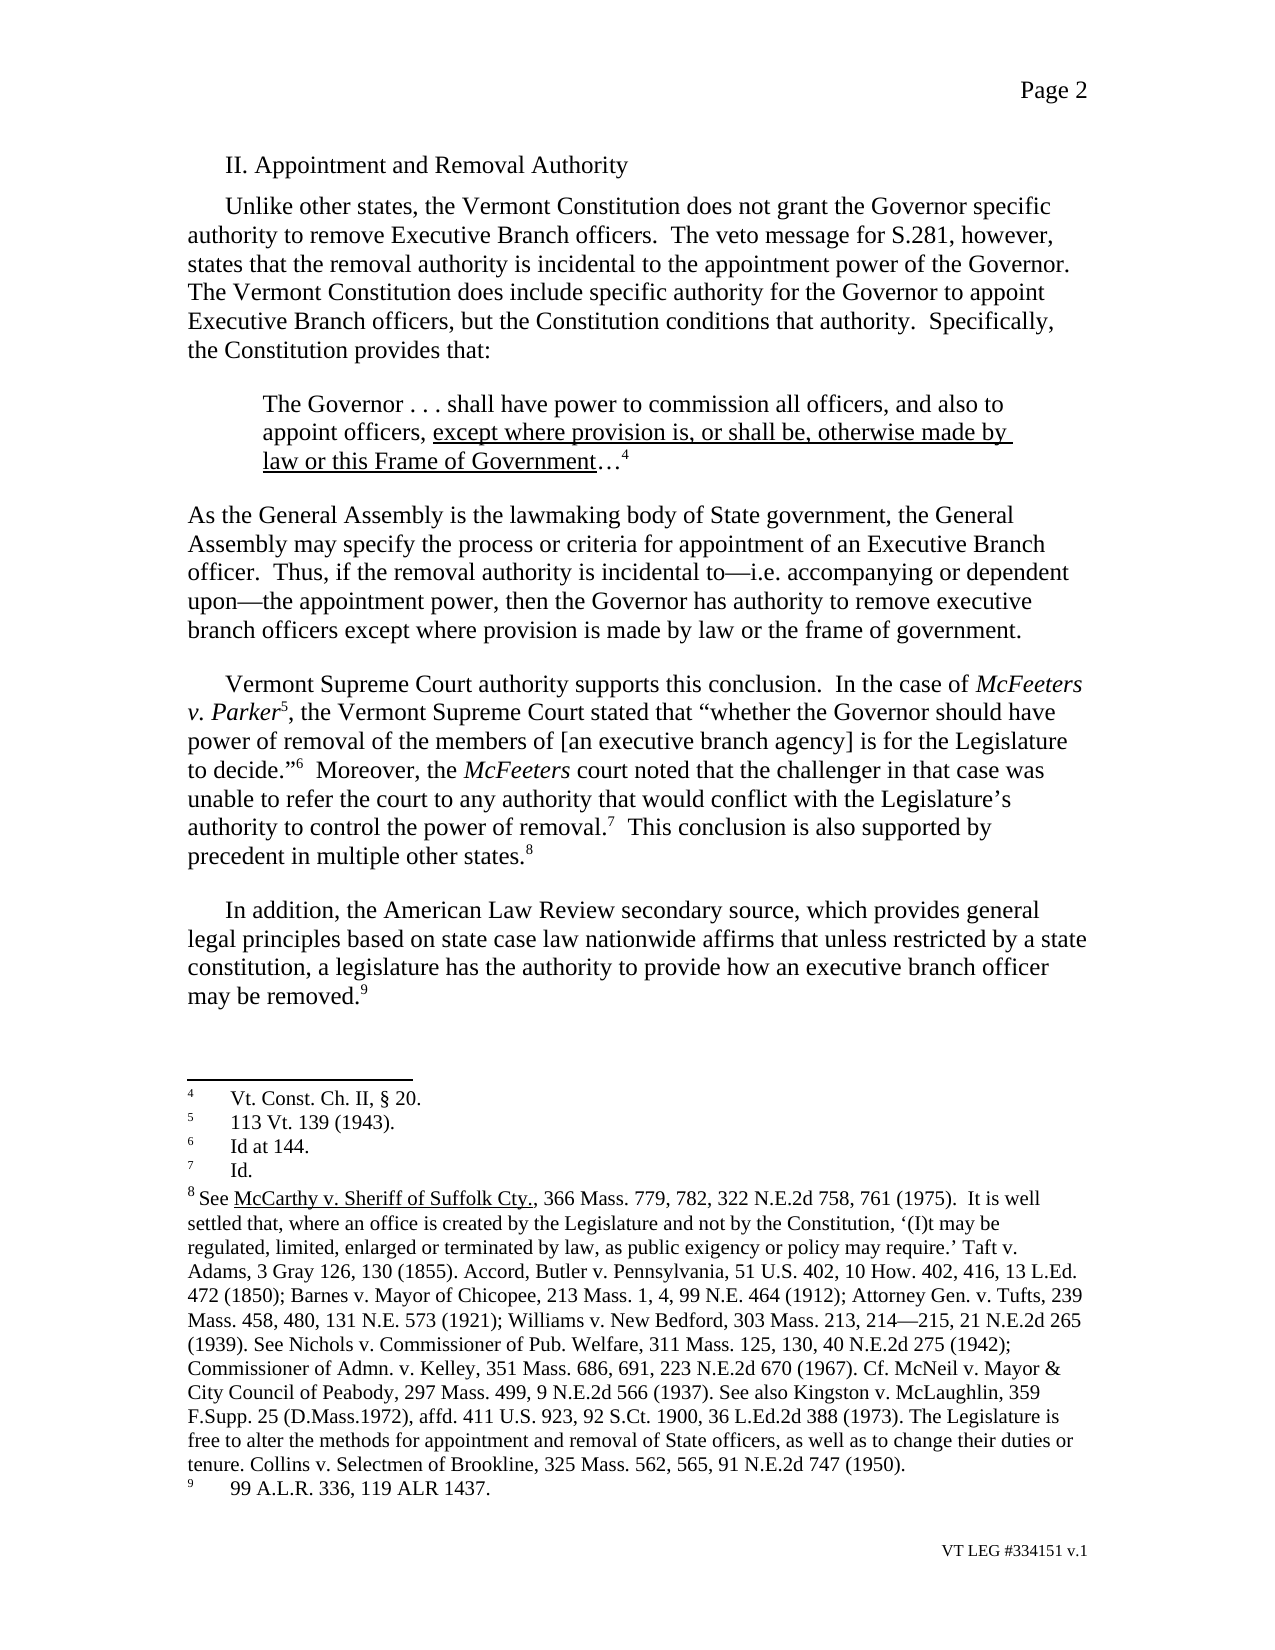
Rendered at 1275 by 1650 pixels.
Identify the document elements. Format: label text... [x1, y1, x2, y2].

text Unlike other states, the Vermont Constitution does not grant the Governor specific authority to remove Executive Branch officers. The veto message for S.281, however, states that the removal authority is incidental to the appointment power of the Governor. The Vermont Constitution does include specific authority for the Governor to appoint Executive Branch officers, but the Constitution conditions that authority. Specifically, the Constitution provides that: [187, 191, 1087, 364]
text As the General Assembly is the lawmaking body of State government, the General Assembly may specify the process or criteria for appointment of an Executive Branch officer. Thus, if the removal authority is incidental to—i.e. accompanying or dependent upon—the appointment power, then the Governor has authority to remove executive branch officers except where provision is made by law or the frame of government. [187, 500, 1087, 644]
text Vermont Supreme Court authority supports this conclusion. In the case of McFeeters v. Parker, the Vermont Supreme Court stated that “whether the Governor should have power of removal of the members of [an executive branch agency] is for the Legislature to decide.” Moreover, the McFeeters court noted that the challenger in that case was unable to refer the court to any authority that would conflict with the Legislature’s authority to control the power of removal. This conclusion is also supported by precedent in multiple other states. [187, 669, 1087, 870]
text In addition, the American Law Review secondary source, which provides general legal principles based on state case law nationwide affirms that unless restricted by a state constitution, a legislature has the authority to provide how an executive branch officer may be removed. [187, 895, 1087, 1010]
text The Governor . . . shall have power to commission all officers, and also to appoint officers, except where provision is, or shall be, otherwise made by law or this Frame of Government… [262, 389, 1042, 475]
text II. Appointment and Removal Authority [187, 150, 1087, 179]
